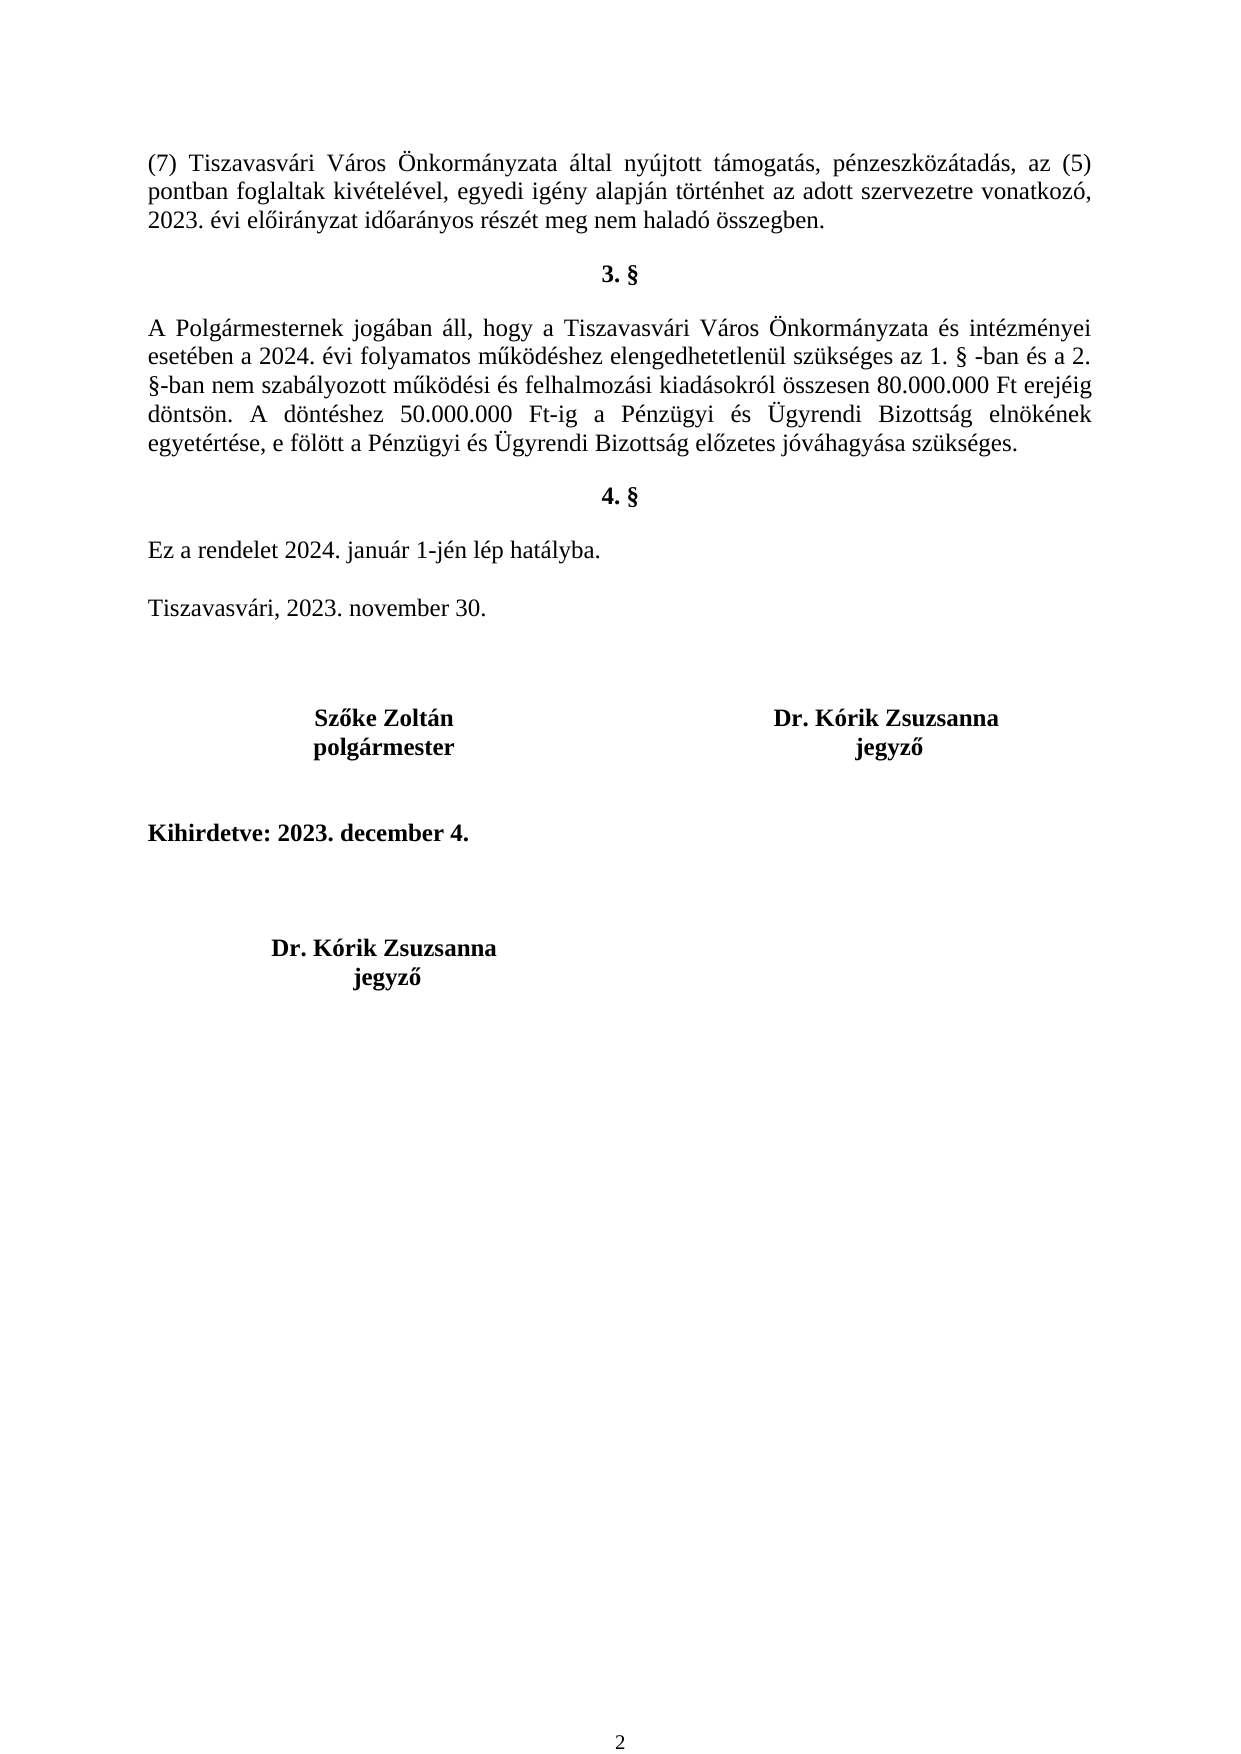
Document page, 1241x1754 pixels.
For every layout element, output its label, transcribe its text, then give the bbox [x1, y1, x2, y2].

text Dr. Kórik Zsuzsanna [148, 933, 1092, 962]
text jegyző [148, 962, 1092, 991]
text Szőke Zoltán Dr. Kórik Zsuzsanna [148, 703, 1092, 732]
text polgármester jegyző [148, 732, 1092, 761]
text A Polgármesternek jogában áll, hogy a Tiszavasvári Város Önkormányzata és intézményei esetében a 2024. évi folyamatos működéshez elengedhetetlenül szükséges az 1. § -ban és a 2. §-ban nem szabályozott működési és felhalmozási kiadásokról összesen 80.000.000 Ft erejéig döntsön. A döntéshez 50.000.000 Ft-ig a Pénzügyi és Ügyrendi Bizottság elnökének egyetértése, e fölött a Pénzügyi és Ügyrendi Bizottság előzetes jóváhagyása szükséges. [148, 313, 1092, 456]
text 3. § [148, 259, 1092, 288]
text Kihirdetve: 2023. december 4. [148, 818, 1092, 847]
text (7) Tiszavasvári Város Önkormányzata által nyújtott támogatás, pénzeszközátadás, az (5) pontban foglaltak kivételével, egyedi igény alapján történhet az adott szervezetre vonatkozó, 2023. évi előirányzat időarányos részét meg nem haladó összegben. [148, 148, 1092, 234]
text Tiszavasvári, 2023. november 30. [148, 593, 1092, 621]
text 4. § [148, 481, 1092, 510]
text Ez a rendelet 2024. január 1-jén lép hatályba. [148, 535, 1092, 564]
